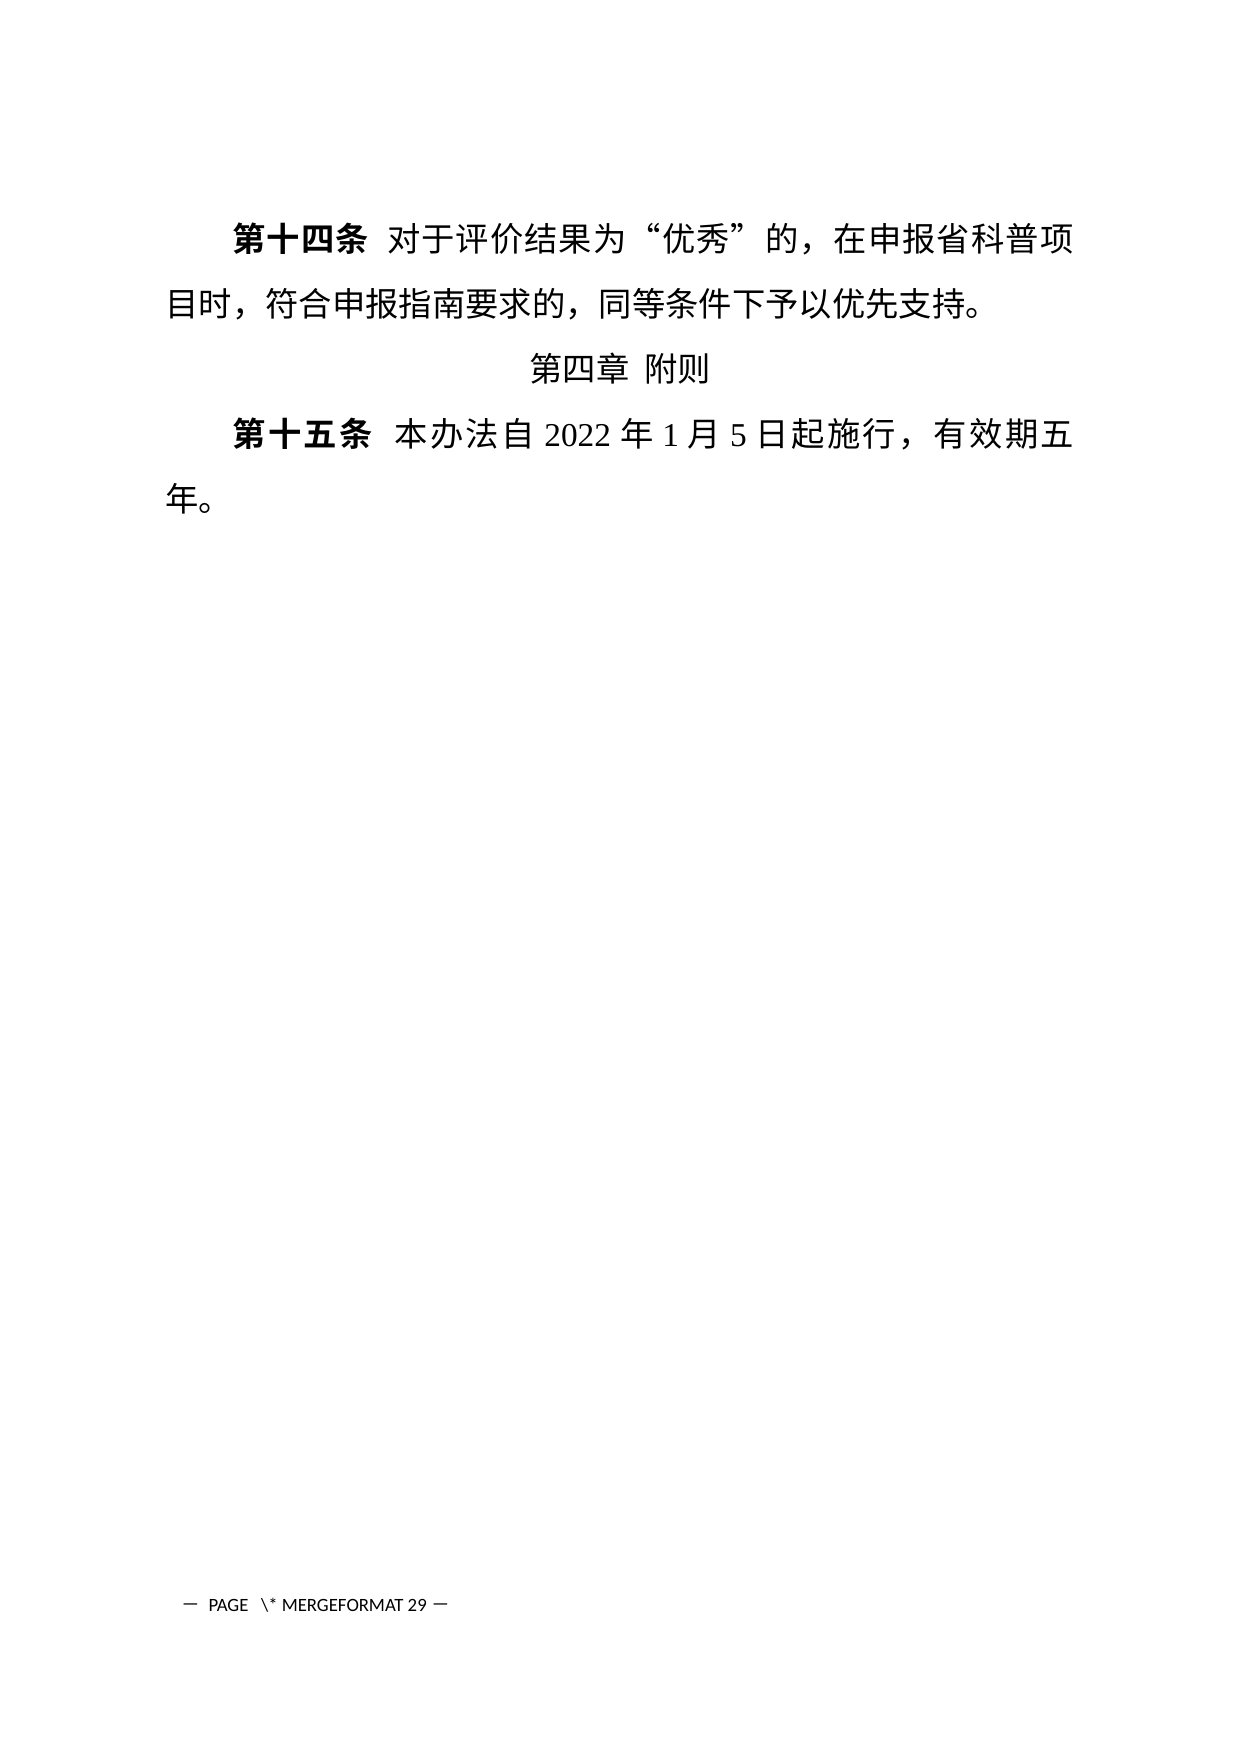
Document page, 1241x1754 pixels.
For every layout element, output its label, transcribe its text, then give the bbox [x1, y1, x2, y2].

text 第四章 附则 [165, 334, 1075, 399]
text 第十五条 本办法自2022年1月5日起施行，有效期五年。 [165, 399, 1075, 529]
text 第十四条 对于评价结果为“优秀”的，在申报省科普项目时，符合申报指南要求的，同等条件下予以优先支持。 [165, 204, 1075, 334]
